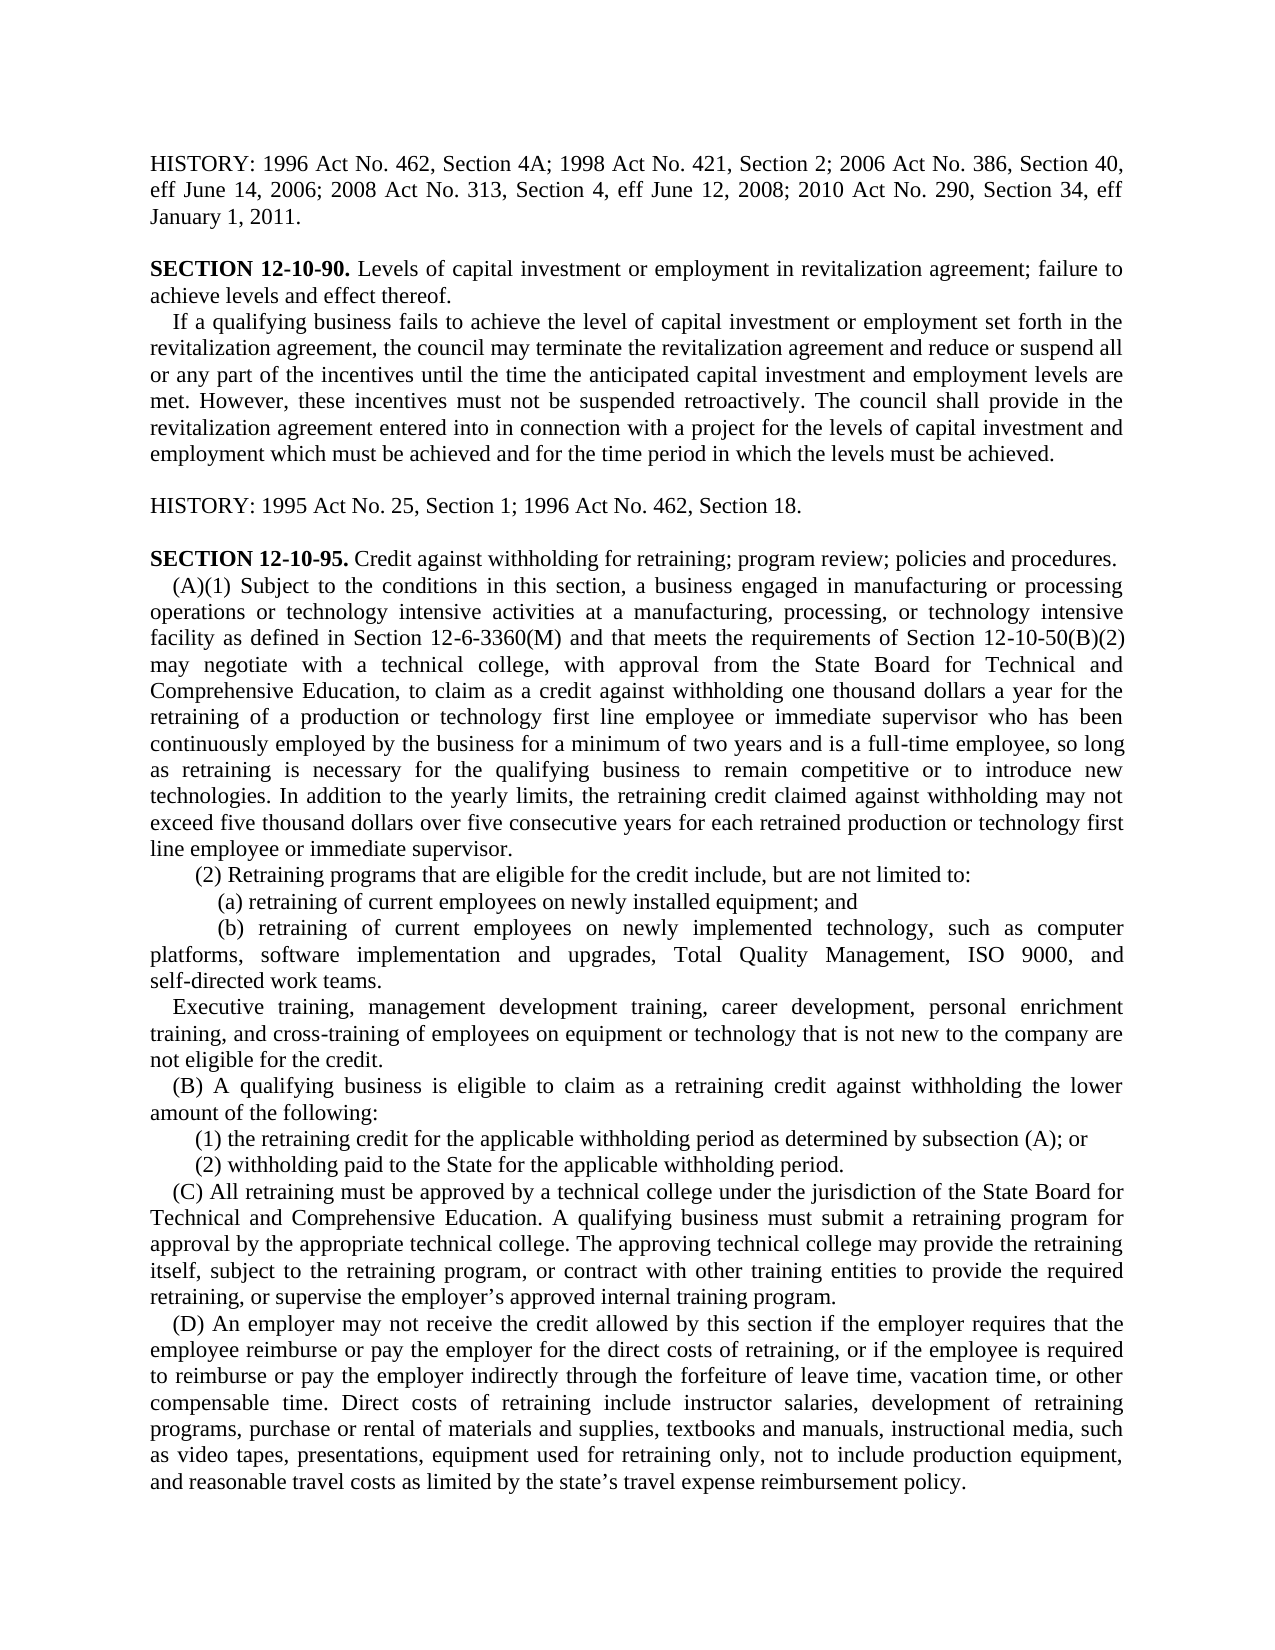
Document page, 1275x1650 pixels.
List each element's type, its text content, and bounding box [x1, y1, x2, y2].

text HISTORY: 1995 Act No. 25, Section 1; 1996 Act No. 462, Section 18. [150, 493, 1125, 519]
text (C) All retraining must be approved by a technical college under the jurisdiction of the State Board for Technical and Comprehensive Education. A qualifying business must submit a retraining program for approval by the appropriate technical college. The approving technical college may provide the retraining itself, subject to the retraining program, or contract with other training entities to provide the required retraining, or supervise the employer’s approved internal training program. [150, 1178, 1125, 1309]
text (b) retraining of current employees on newly implemented technology, such as computer platforms, software implementation and upgrades, Total Quality Management, ISO 9000, and self-directed work teams. [150, 914, 1125, 993]
text Executive training, management development training, career development, personal enrichment training, and cross-training of employees on equipment or technology that is not new to the company are not eligible for the credit. [150, 993, 1125, 1072]
text SECTION 12-10-90. Levels of capital investment or employment in revitalization agreement; failure to achieve levels and effect thereof. [150, 255, 1125, 308]
text (1) the retraining credit for the applicable withholding period as determined by subsection (A); or [150, 1125, 1125, 1151]
text If a qualifying business fails to achieve the level of capital investment or employment set forth in the revitalization agreement, the council may terminate the revitalization agreement and reduce or suspend all or any part of the incentives until the time the anticipated capital investment and employment levels are met. However, these incentives must not be suspended retroactively. The council shall provide in the revitalization agreement entered into in connection with a project for the levels of capital investment and employment which must be achieved and for the time period in which the levels must be achieved. [150, 308, 1125, 466]
text (B) A qualifying business is eligible to claim as a retraining credit against withholding the lower amount of the following: [150, 1072, 1125, 1125]
text (D) An employer may not receive the credit allowed by this section if the employer requires that the employee reimburse or pay the employer for the direct costs of retraining, or if the employee is required to reimburse or pay the employer indirectly through the forfeiture of leave time, vacation time, or other compensable time. Direct costs of retraining include instructor salaries, development of retraining programs, purchase or rental of materials and supplies, textbooks and manuals, instructional media, such as video tapes, presentations, equipment used for retraining only, not to include production equipment, and reasonable travel costs as limited by the state’s travel expense reimbursement policy. [150, 1309, 1125, 1494]
text (A)(1) Subject to the conditions in this section, a business engaged in manufacturing or processing operations or technology intensive activities at a manufacturing, processing, or technology intensive facility as defined in Section 12-6-3360(M) and that meets the requirements of Section 12-10-50(B)(2) may negotiate with a technical college, with approval from the State Board for Technical and Comprehensive Education, to claim as a credit against withholding one thousand dollars a year for the retraining of a production or technology first line employee or immediate supervisor who has been continuously employed by the business for a minimum of two years and is a full-time employee, so long as retraining is necessary for the qualifying business to remain competitive or to introduce new technologies. In addition to the yearly limits, the retraining credit claimed against withholding may not exceed five thousand dollars over five consecutive years for each retrained production or technology first line employee or immediate supervisor. [150, 572, 1125, 862]
text (a) retraining of current employees on newly installed equipment; and [150, 888, 1125, 914]
text SECTION 12-10-95. Credit against withholding for retraining; program review; policies and procedures. [150, 545, 1125, 572]
text (2) withholding paid to the State for the applicable withholding period. [150, 1151, 1125, 1178]
text (2) Retraining programs that are eligible for the credit include, but are not limited to: [150, 862, 1125, 888]
text HISTORY: 1996 Act No. 462, Section 4A; 1998 Act No. 421, Section 2; 2006 Act No. 386, Section 40, eff June 14, 2006; 2008 Act No. 313, Section 4, eff June 12, 2008; 2010 Act No. 290, Section 34, eff January 1, 2011. [150, 150, 1125, 229]
